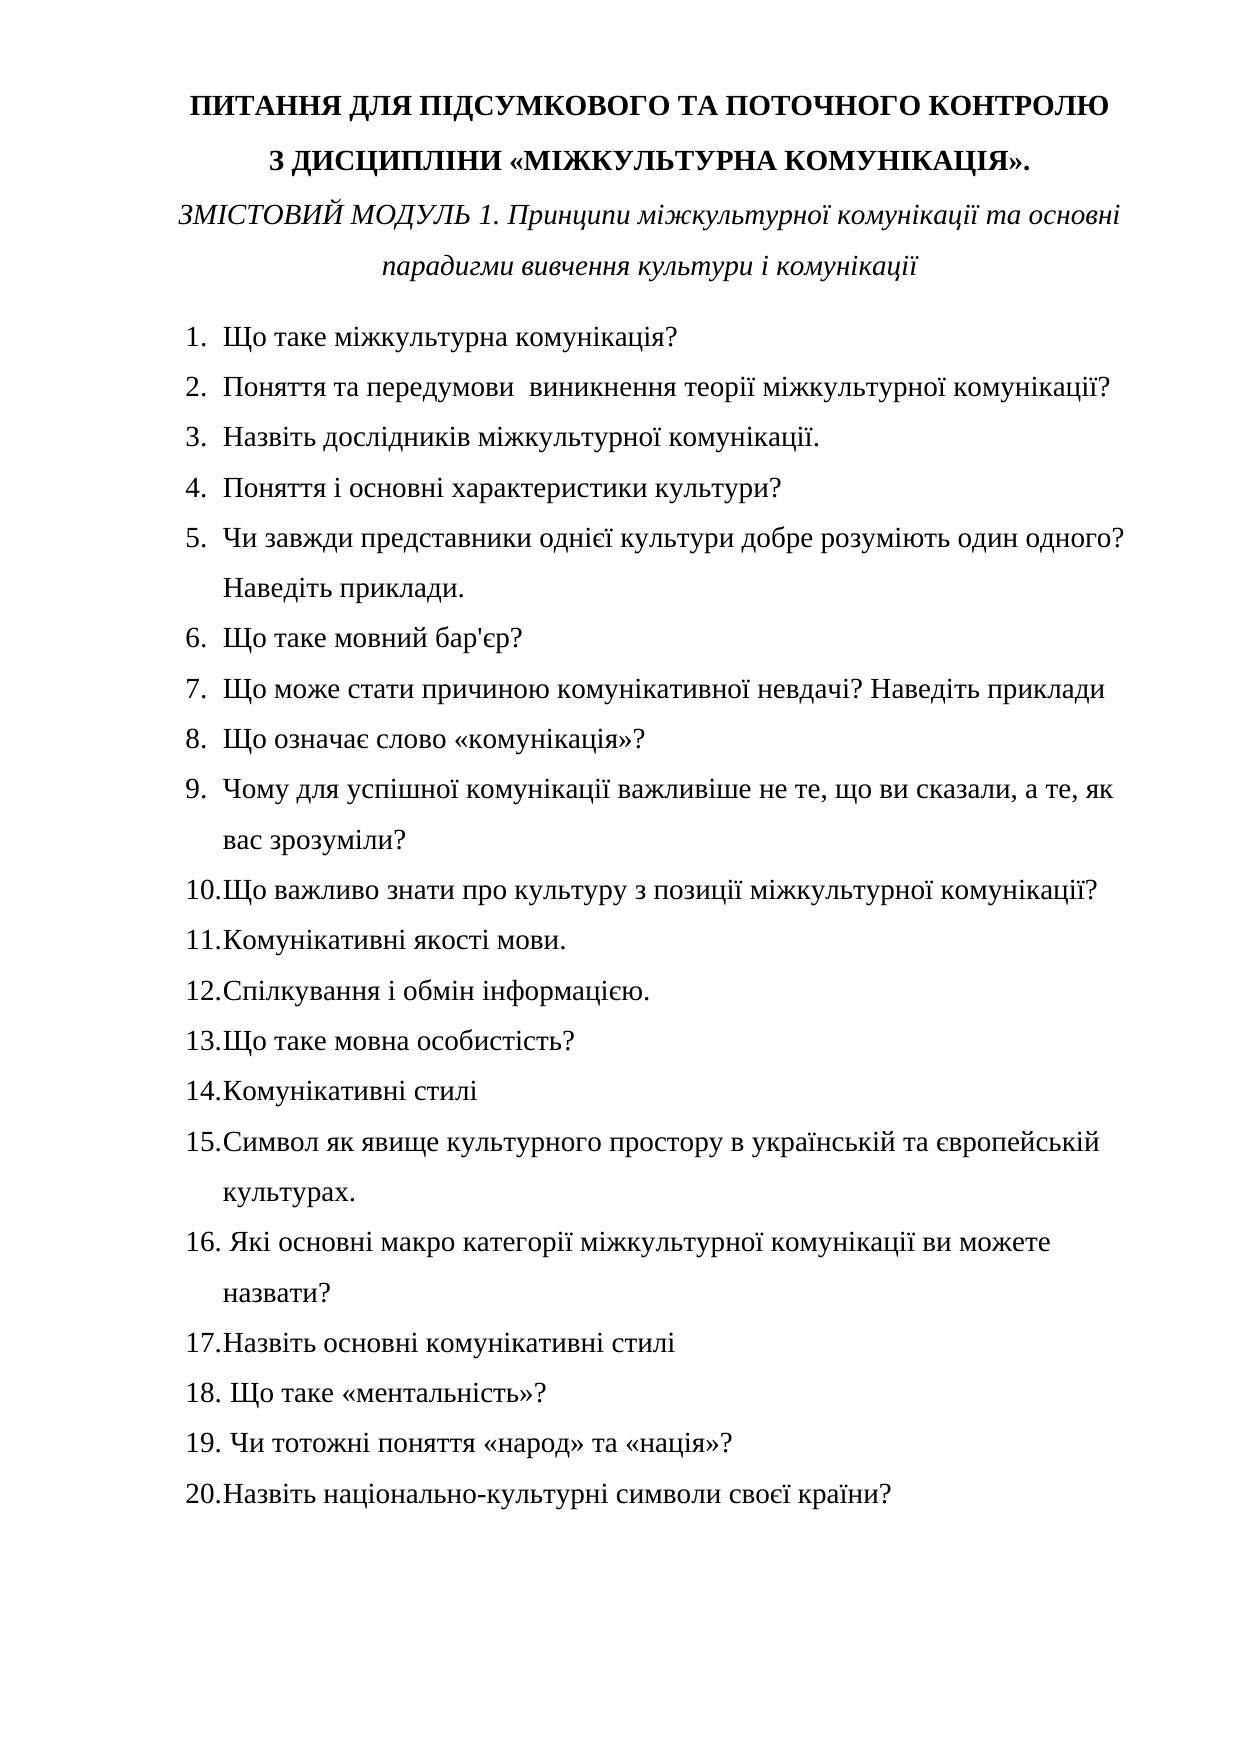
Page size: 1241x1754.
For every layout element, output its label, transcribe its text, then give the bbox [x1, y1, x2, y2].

list Комунікативні стилі [185, 1073, 1152, 1107]
list Чи тотожні поняття «народ» та «нація»? [185, 1426, 1152, 1459]
list Чи завжди представники однієї культури добре розуміють один одного? Наведіть приклади. [185, 520, 1152, 604]
list Назвіть національно-культурні символи своєї країни? [185, 1476, 1152, 1509]
text З ДИСЦИПЛІНИ «МІЖКУЛЬТУРНА КОМУНІКАЦІЯ». [148, 143, 1152, 176]
list Що означає слово «комунікація»? [185, 721, 1152, 755]
list Символ як явище культурного простору в українській та європейській культурах. [185, 1124, 1152, 1208]
list Назвіть основні комунікативні стилі [185, 1325, 1152, 1358]
list Назвіть дослідників міжкультурної комунікації. [185, 419, 1152, 453]
list Що таке міжкультурна комунікація? [185, 319, 1152, 352]
text ЗМІСТОВИЙ МОДУЛЬ 1. Принципи міжкультурної комунікації та основні парадигми вивчення культури і комунікації [148, 197, 1152, 281]
list Що важливо знати про культуру з позиції міжкультурної комунікації? [185, 872, 1152, 906]
list Чому для успішної комунікації важливіше не те, що ви сказали, а те, як вас зрозуміли? [185, 772, 1152, 855]
list Комунікативні якості мови. [185, 922, 1152, 956]
list Поняття та передумови виникнення теорії міжкультурної комунікації? [185, 369, 1152, 403]
list Що таке «ментальність»? [185, 1375, 1152, 1409]
list Що може стати причиною комунікативної невдачі? Наведіть приклади [185, 671, 1152, 704]
list Що таке мовна особистість? [185, 1023, 1152, 1057]
text ПИТАННЯ ДЛЯ ПІДСУМКОВОГО ТА ПОТОЧНОГО КОНТРОЛЮ [148, 88, 1152, 122]
list Що таке мовний бар'єр? [185, 621, 1152, 654]
list Поняття і основні характеристики культури? [185, 470, 1152, 503]
list Спілкування і обмін інформацією. [185, 973, 1152, 1006]
list Які основні макро категорії міжкультурної комунікації ви можете назвати? [185, 1224, 1152, 1308]
